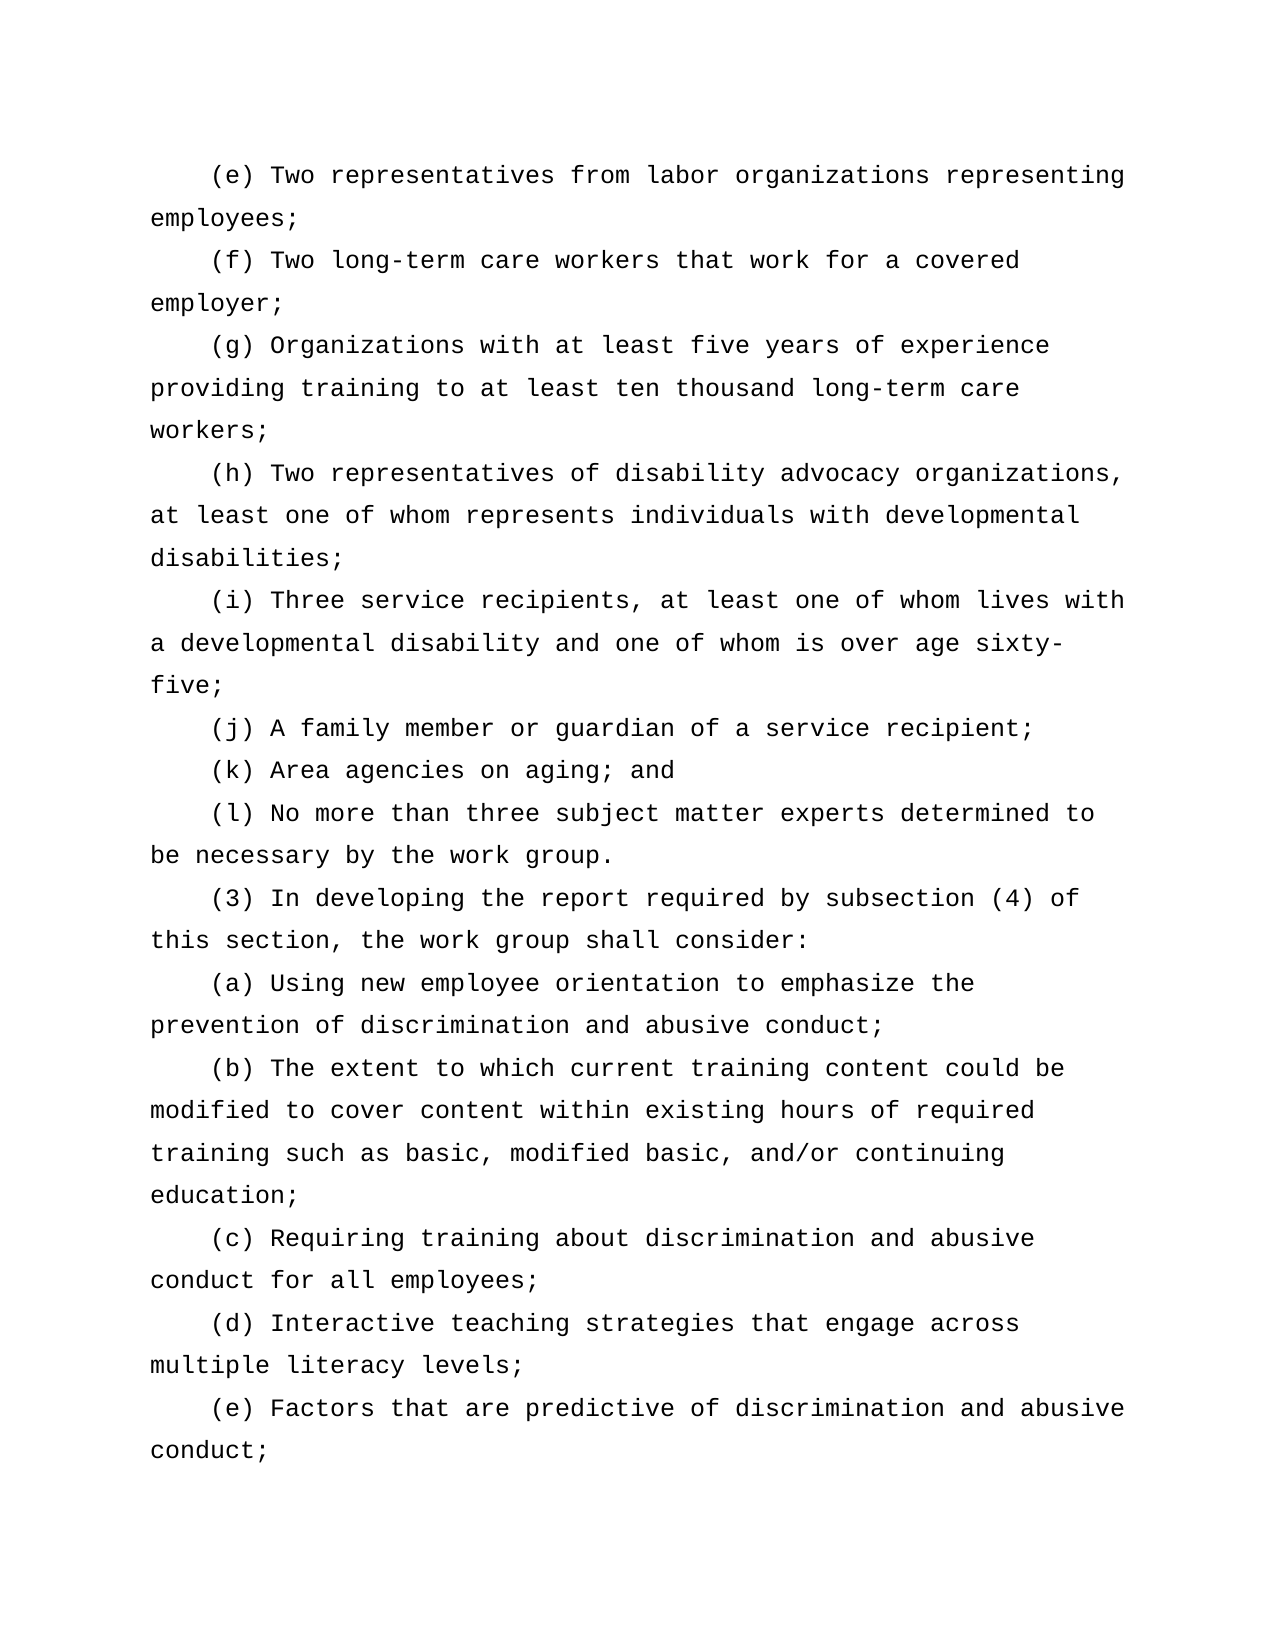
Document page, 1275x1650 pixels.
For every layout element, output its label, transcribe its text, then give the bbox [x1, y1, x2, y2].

text (l) No more than three subject matter experts determined to be necessary by the work group. [150, 787, 1125, 872]
text (c) Requiring training about discrimination and abusive conduct for all employees; [150, 1212, 1125, 1297]
text (e) Two representatives from labor organizations representing employees; [150, 150, 1125, 235]
text (a) Using new employee orientation to emphasize the prevention of discrimination and abusive conduct; [150, 957, 1125, 1042]
text (b) The extent to which current training content could be modified to cover content within existing hours of required training such as basic, modified basic, and/or continuing education; [150, 1042, 1125, 1212]
text (g) Organizations with at least five years of experience providing training to at least ten thousand long-term care workers; [150, 320, 1125, 447]
text (e) Factors that are predictive of discrimination and abusive conduct; [150, 1382, 1125, 1467]
text (j) A family member or guardian of a service recipient; [150, 702, 1125, 745]
text (h) Two representatives of disability advocacy organizations, at least one of whom represents individuals with developmental disabilities; [150, 447, 1125, 575]
text (d) Interactive teaching strategies that engage across multiple literacy levels; [150, 1297, 1125, 1382]
text (3) In developing the report required by subsection (4) of this section, the work group shall consider: [150, 872, 1125, 957]
text (k) Area agencies on aging; and [150, 745, 1125, 787]
text (f) Two long-term care workers that work for a covered employer; [150, 235, 1125, 320]
text (i) Three service recipients, at least one of whom lives with a developmental disability and one of whom is over age sixty-five; [150, 575, 1125, 702]
